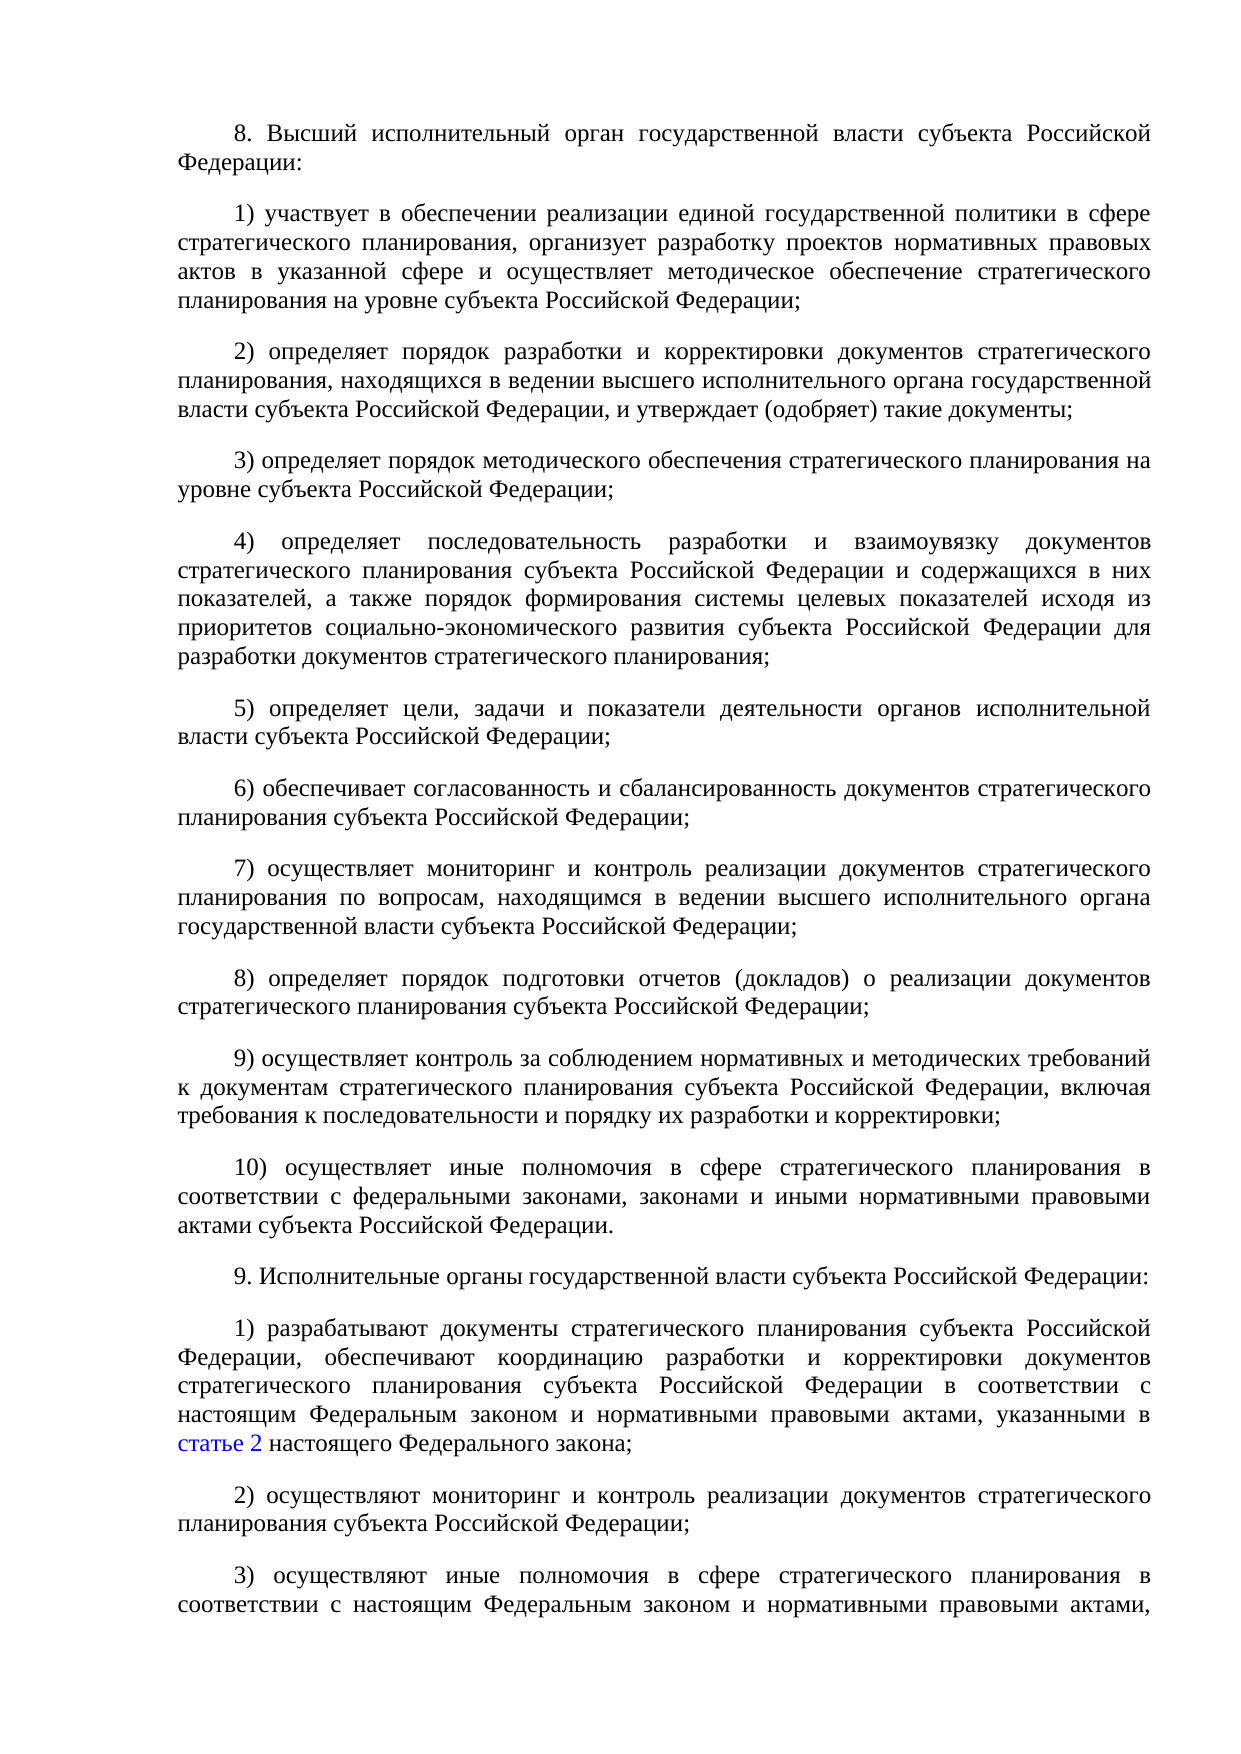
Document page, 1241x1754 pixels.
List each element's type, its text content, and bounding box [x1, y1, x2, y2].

text 7) осуществляет мониторинг и контроль реализации документов стратегического планирования по вопросам, находящимся в ведении высшего исполнительного органа государственной власти субъекта Российской Федерации; [177, 853, 1152, 940]
text 9) осуществляет контроль за соблюдением нормативных и методических требований к документам стратегического планирования субъекта Российской Федерации, включая требования к последовательности и порядку их разработки и корректировки; [177, 1043, 1152, 1129]
text 4) определяет последовательность разработки и взаимоувязку документов стратегического планирования субъекта Российской Федерации и содержащихся в них показателей, а также порядок формирования системы целевых показателей исходя из приоритетов социально-экономического развития субъекта Российской Федерации для разработки документов стратегического планирования; [177, 526, 1152, 670]
text 9. Исполнительные органы государственной власти субъекта Российской Федерации: [177, 1261, 1152, 1290]
text 6) обеспечивает согласованность и сбалансированность документов стратегического планирования субъекта Российской Федерации; [177, 773, 1152, 831]
text 5) определяет цели, задачи и показатели деятельности органов исполнительной власти субъекта Российской Федерации; [177, 693, 1152, 750]
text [177, 1560, 1152, 1618]
text 10) осуществляет иные полномочия в сфере стратегического планирования в соответствии с федеральными законами, законами и иными нормативными правовыми актами субъекта Российской Федерации. [177, 1152, 1152, 1238]
text 8. Высший исполнительный орган государственной власти субъекта Российской Федерации: [177, 118, 1152, 176]
text 2) осуществляют мониторинг и контроль реализации документов стратегического планирования субъекта Российской Федерации; [177, 1480, 1152, 1537]
text 1) разрабатывают документы стратегического планирования субъекта Российской Федерации, обеспечивают координацию разработки и корректировки документов стратегического планирования субъекта Российской Федерации в соответствии с настоящим Федеральным законом и нормативными правовыми актами, указанными в статье 2 настоящего Федерального закона; [177, 1313, 1152, 1457]
text 3) определяет порядок методического обеспечения стратегического планирования на уровне субъекта Российской Федерации; [177, 446, 1152, 503]
text 8) определяет порядок подготовки отчетов (докладов) о реализации документов стратегического планирования субъекта Российской Федерации; [177, 963, 1152, 1020]
text 1) участвует в обеспечении реализации единой государственной политики в сфере стратегического планирования, организует разработку проектов нормативных правовых актов в указанной сфере и осуществляет методическое обеспечение стратегического планирования на уровне субъекта Российской Федерации; [177, 198, 1152, 313]
text 2) определяет порядок разработки и корректировки документов стратегического планирования, находящихся в ведении высшего исполнительного органа государственной власти субъекта Российской Федерации, и утверждает (одобряет) такие документы; [177, 336, 1152, 423]
